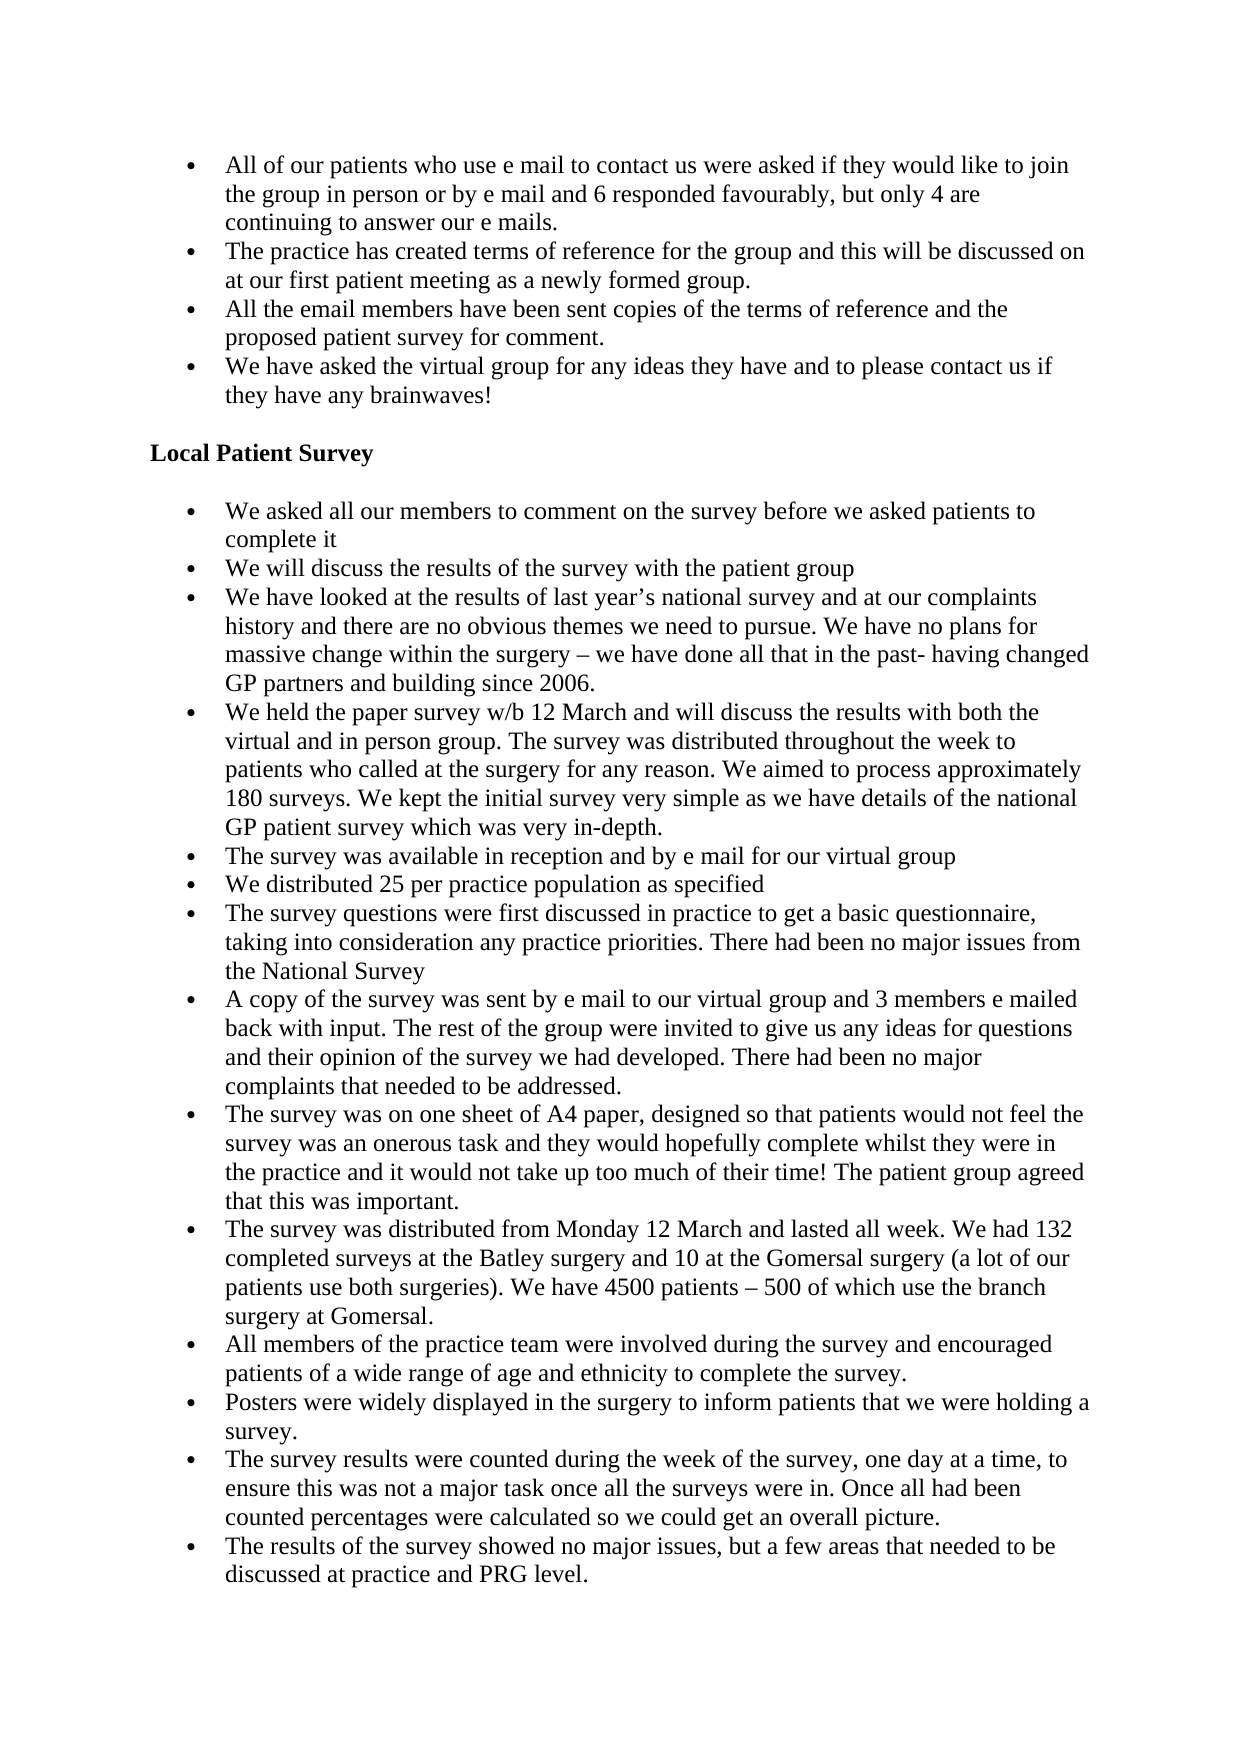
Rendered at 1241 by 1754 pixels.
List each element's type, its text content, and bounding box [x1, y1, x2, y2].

list Posters were widely displayed in the surgery to inform patients that we were holding a survey. [187, 1387, 1090, 1444]
list All of our patients who use e mail to contact us were asked if they would like to join the group in person or by e mail and 6 responded favourably, but only 4 are continuing to answer our e mails. [187, 150, 1090, 236]
list We have looked at the results of last year’s national survey and at our complaints history and there are no obvious themes we need to pursue. We have no plans for massive change within the surgery – we have done all that in the past- having changed GP partners and building since 2006. [187, 582, 1090, 697]
list We will discuss the results of the survey with the patient group [187, 553, 1090, 582]
list The practice has created terms of reference for the group and this will be discussed on at our first patient meeting as a newly formed group. [187, 236, 1090, 294]
list The survey was distributed from Monday 12 March and lasted all week. We had 132 completed surveys at the Batley surgery and 10 at the Gomersal surgery (a lot of our patients use both surgeries). We have 4500 patients – 500 of which use the branch surgery at Gomersal. [187, 1214, 1090, 1329]
list The survey was available in reception and by e mail for our virtual group [187, 841, 1090, 869]
list We asked all our members to comment on the survey before we asked patients to complete it [187, 496, 1090, 553]
list We held the paper survey w/b 12 March and will discuss the results with both the virtual and in person group. The survey was distributed throughout the week to patients who called at the surgery for any reason. We aimed to process approximately 180 surveys. We kept the initial survey very simple as we have details of the national GP patient survey which was very in-depth. [187, 697, 1090, 841]
list The survey results were counted during the week of the survey, one day at a time, to ensure this was not a major task once all the surveys were in. Once all had been counted percentages were calculated so we could get an overall picture. [187, 1444, 1090, 1531]
list The survey questions were first discussed in practice to get a basic questionnaire, taking into consideration any practice priorities. There had been no major issues from the National Survey [187, 898, 1090, 984]
list A copy of the survey was sent by e mail to our virtual group and 3 members e mailed back with input. The rest of the group were invited to give us any ideas for questions and their opinion of the survey we had developed. There had been no major complaints that needed to be addressed. [187, 984, 1090, 1099]
list The results of the survey showed no major issues, but a few areas that needed to be discussed at practice and PRG level. [187, 1531, 1090, 1588]
list We distributed 25 per practice population as specified [187, 869, 1090, 898]
list The survey was on one sheet of A4 paper, designed so that patients would not feel the survey was an onerous task and they would hopefully complete whilst they were in the practice and it would not take up too much of their time! The patient group agreed that this was important. [187, 1099, 1090, 1214]
text Local Patient Survey [150, 438, 1090, 467]
list All members of the practice team were involved during the survey and encouraged patients of a wide range of age and ethnicity to complete the survey. [187, 1329, 1090, 1387]
list All the email members have been sent copies of the terms of reference and the proposed patient survey for comment. [187, 294, 1090, 351]
list We have asked the virtual group for any ideas they have and to please contact us if they have any brainwaves! [187, 351, 1090, 409]
